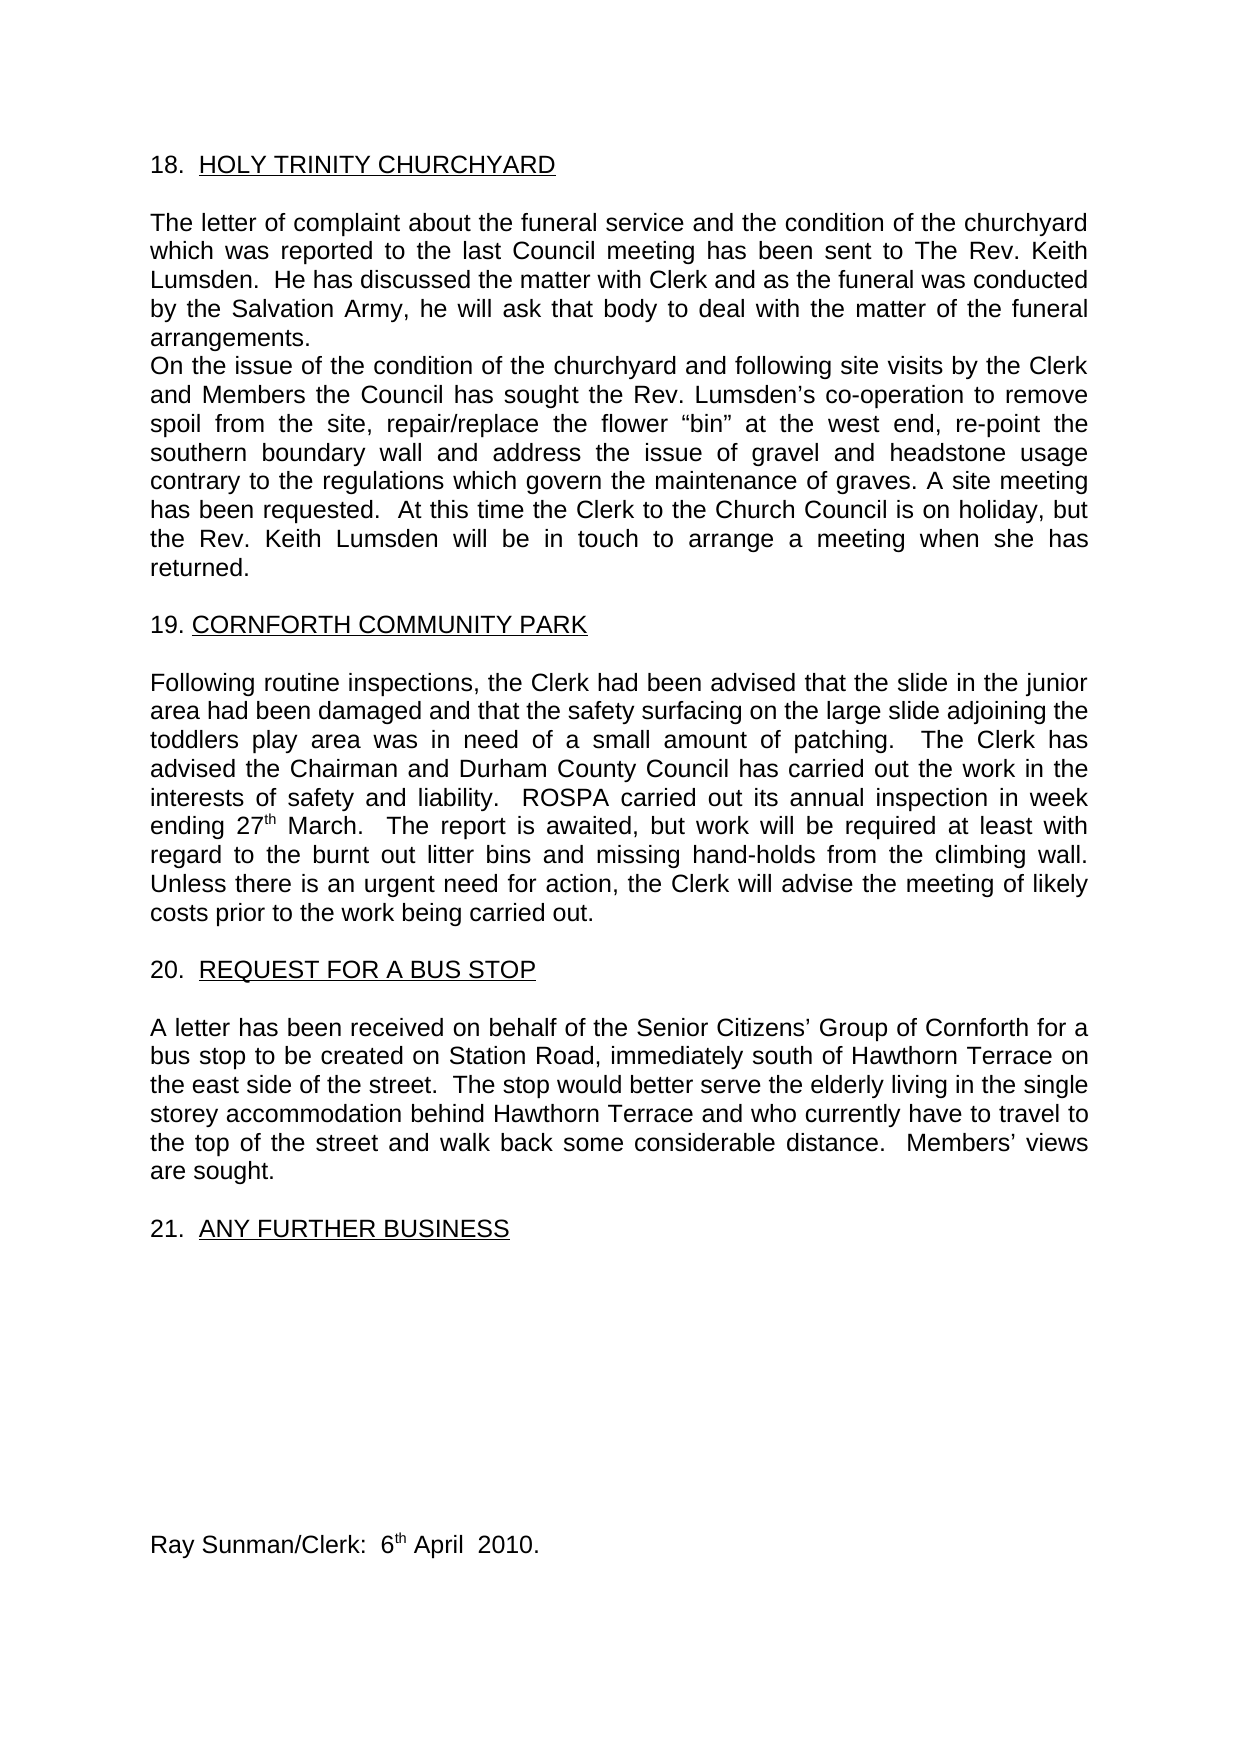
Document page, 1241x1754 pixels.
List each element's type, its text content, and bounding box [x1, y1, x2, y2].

text 20. REQUEST FOR A BUS STOP [150, 955, 1090, 984]
text 19. CORNFORTH COMMUNITY PARK [150, 610, 1090, 639]
text Following routine inspections, the Clerk had been advised that the slide in the junior area had been damaged and that the safety surfacing on the large slide adjoining the toddlers play area was in need of a small amount of patching. The Clerk has advised the Chairman and Durham County Council has carried out the work in the interests of safety and liability. ROSPA carried out its annual inspection in week ending 27th March. The report is awaited, but work will be required at least with regard to the burnt out litter bins and missing hand-holds from the climbing wall. Unless there is an urgent need for action, the Clerk will advise the meeting of likely costs prior to the work being carried out. [150, 667, 1090, 926]
text A letter has been received on behalf of the Senior Citizens’ Group of Cornforth for a bus stop to be created on Station Road, immediately south of Hawthorn Terrace on the east side of the street. The stop would better serve the elderly living in the single storey accommodation behind Hawthorn Terrace and who currently have to travel to the top of the street and walk back some considerable distance. Members’ views are sought. [150, 1012, 1090, 1185]
text 18. HOLY TRINITY CHURCHYARD [150, 150, 1090, 179]
text The letter of complaint about the funeral service and the condition of the churchyard which was reported to the last Council meeting has been sent to The Rev. Keith Lumsden. He has discussed the matter with Clerk and as the funeral was conducted by the Salvation Army, he will ask that body to deal with the matter of the funeral arrangements. [150, 207, 1090, 351]
text Ray Sunman/Clerk: 6th April 2010. [150, 1530, 1090, 1559]
text 21. ANY FURTHER BUSINESS [150, 1214, 1090, 1242]
text On the issue of the condition of the churchyard and following site visits by the Clerk and Members the Council has sought the Rev. Lumsden’s co-operation to remove spoil from the site, repair/replace the flower “bin” at the west end, re-point the southern boundary wall and address the issue of gravel and headstone usage contrary to the regulations which govern the maintenance of graves. A site meeting has been requested. At this time the Clerk to the Church Council is on holiday, but the Rev. Keith Lumsden will be in touch to arrange a meeting when she has returned. [150, 351, 1090, 581]
